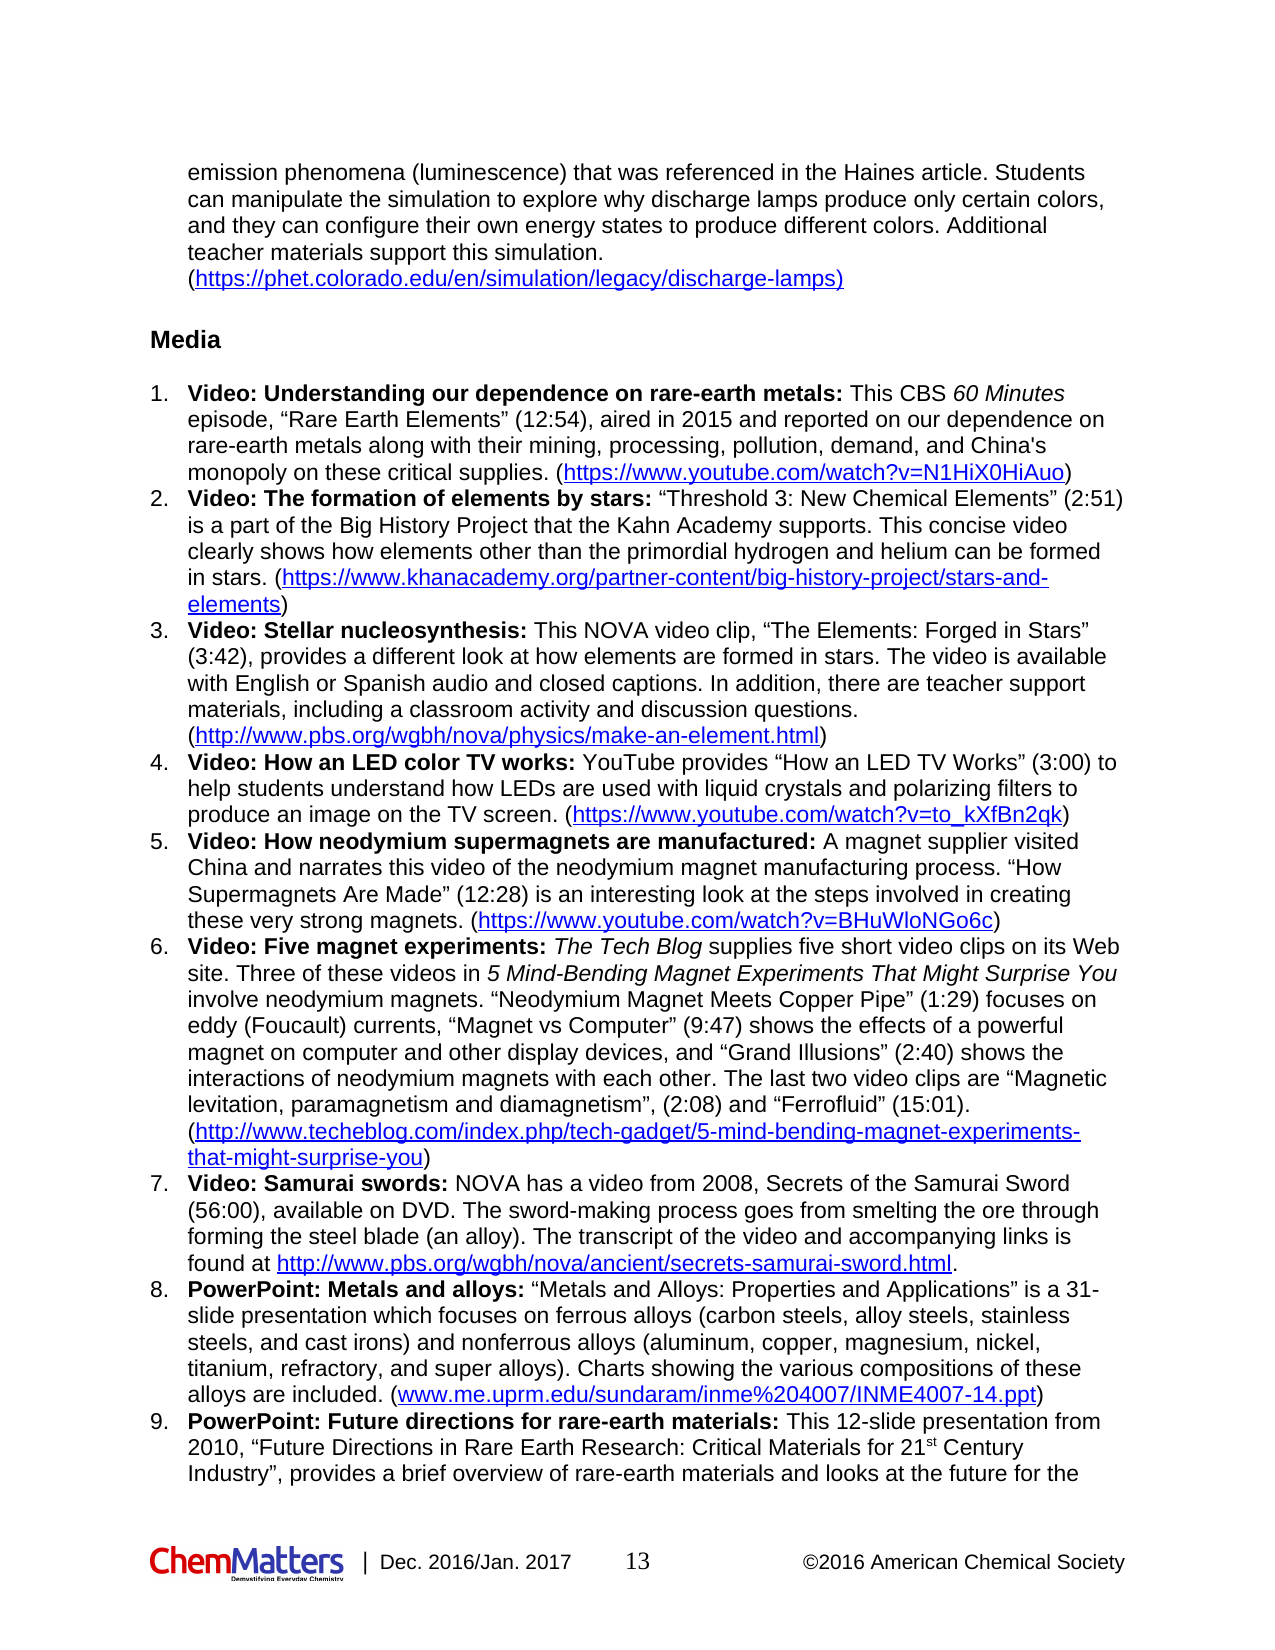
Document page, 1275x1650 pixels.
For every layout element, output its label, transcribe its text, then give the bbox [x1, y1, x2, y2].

picture [150, 1546, 344, 1581]
list Video: How an LED color TV works: YouTube provides “How an LED TV Works” (3:00) to help students understand how LEDs are used with liquid crystals and polarizing filters to produce an image on the TV screen. (https://www.youtube.com/watch?v=to_kXfBn2qk) [150, 749, 1125, 828]
list Video: Five magnet experiments: The Tech Blog supplies five short video clips on its Web site. Three of these videos in 5 Mind-Bending Magnet Experiments That Might Surprise You involve neodymium magnets. “Neodymium Magnet Meets Copper Pipe” (1:29) focuses on eddy (Foucault) currents, “Magnet vs Computer” (9:47) shows the effects of a powerful magnet on computer and other display devices, and “Grand Illusions” (2:40) shows the interactions of neodymium magnets with each other. The last two video clips are “Magnetic levitation, paramagnetism and diamagnetism”, (2:08) and “Ferrofluid” (15:01). (http://www.techeblog.com/index.php/tech-gadget/5-mind-bending-magnet-experiments-that-might-surprise-you) [150, 933, 1125, 1170]
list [150, 159, 1125, 291]
list Video: The formation of elements by stars: “Threshold 3: New Chemical Elements” (2:51) is a part of the Big History Project that the Kahn Academy supports. This concise video clearly shows how elements other than the primordial hydrogen and helium can be formed in stars. (https://www.khanacademy.org/partner-content/big-history-project/stars-and-elements) [150, 485, 1125, 617]
list Video: Samurai swords: NOVA has a video from 2008, Secrets of the Samurai Sword (56:00), available on DVD. The sword-making process goes from smelting the ore through forming the steel blade (an alloy). The transcript of the video and accompanying links is found at http://www.pbs.org/wgbh/nova/ancient/secrets-samurai-sword.html. [150, 1170, 1125, 1276]
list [150, 1408, 1125, 1487]
list Video: How neodymium supermagnets are manufactured: A magnet supplier visited China and narrates this video of the neodymium magnet manufacturing process. “How Supermagnets Are Made” (12:28) is an interesting look at the steps involved in creating these very strong magnets. (https://www.youtube.com/watch?v=BHuWloNGo6c) [150, 828, 1125, 933]
text Media [150, 325, 1125, 353]
list Video: Understanding our dependence on rare-earth metals: This CBS 60 Minutes episode, “Rare Earth Elements” (12:54), aired in 2015 and reported on our dependence on rare-earth metals along with their mining, processing, pollution, demand, and China's monopoly on these critical supplies. (https://www.youtube.com/watch?v=N1HiX0HiAuo) [150, 380, 1125, 485]
list PowerPoint: Metals and alloys: “Metals and Alloys: Properties and Applications” is a 31-slide presentation which focuses on ferrous alloys (carbon steels, alloy steels, stainless steels, and cast irons) and nonferrous alloys (aluminum, copper, magnesium, nickel, titanium, refractory, and super alloys). Charts showing the various compositions of these alloys are included. (www.me.uprm.edu/sundaram/inme%204007/INME4007-14.ppt) [150, 1276, 1125, 1408]
list Video: Stellar nucleosynthesis: This NOVA video clip, “The Elements: Forged in Stars” (3:42), provides a different look at how elements are formed in stars. The video is available with English or Spanish audio and closed captions. In addition, there are teacher support materials, including a classroom activity and discussion questions. (http://www.pbs.org/wgbh/nova/physics/make-an-element.html) [150, 617, 1125, 749]
